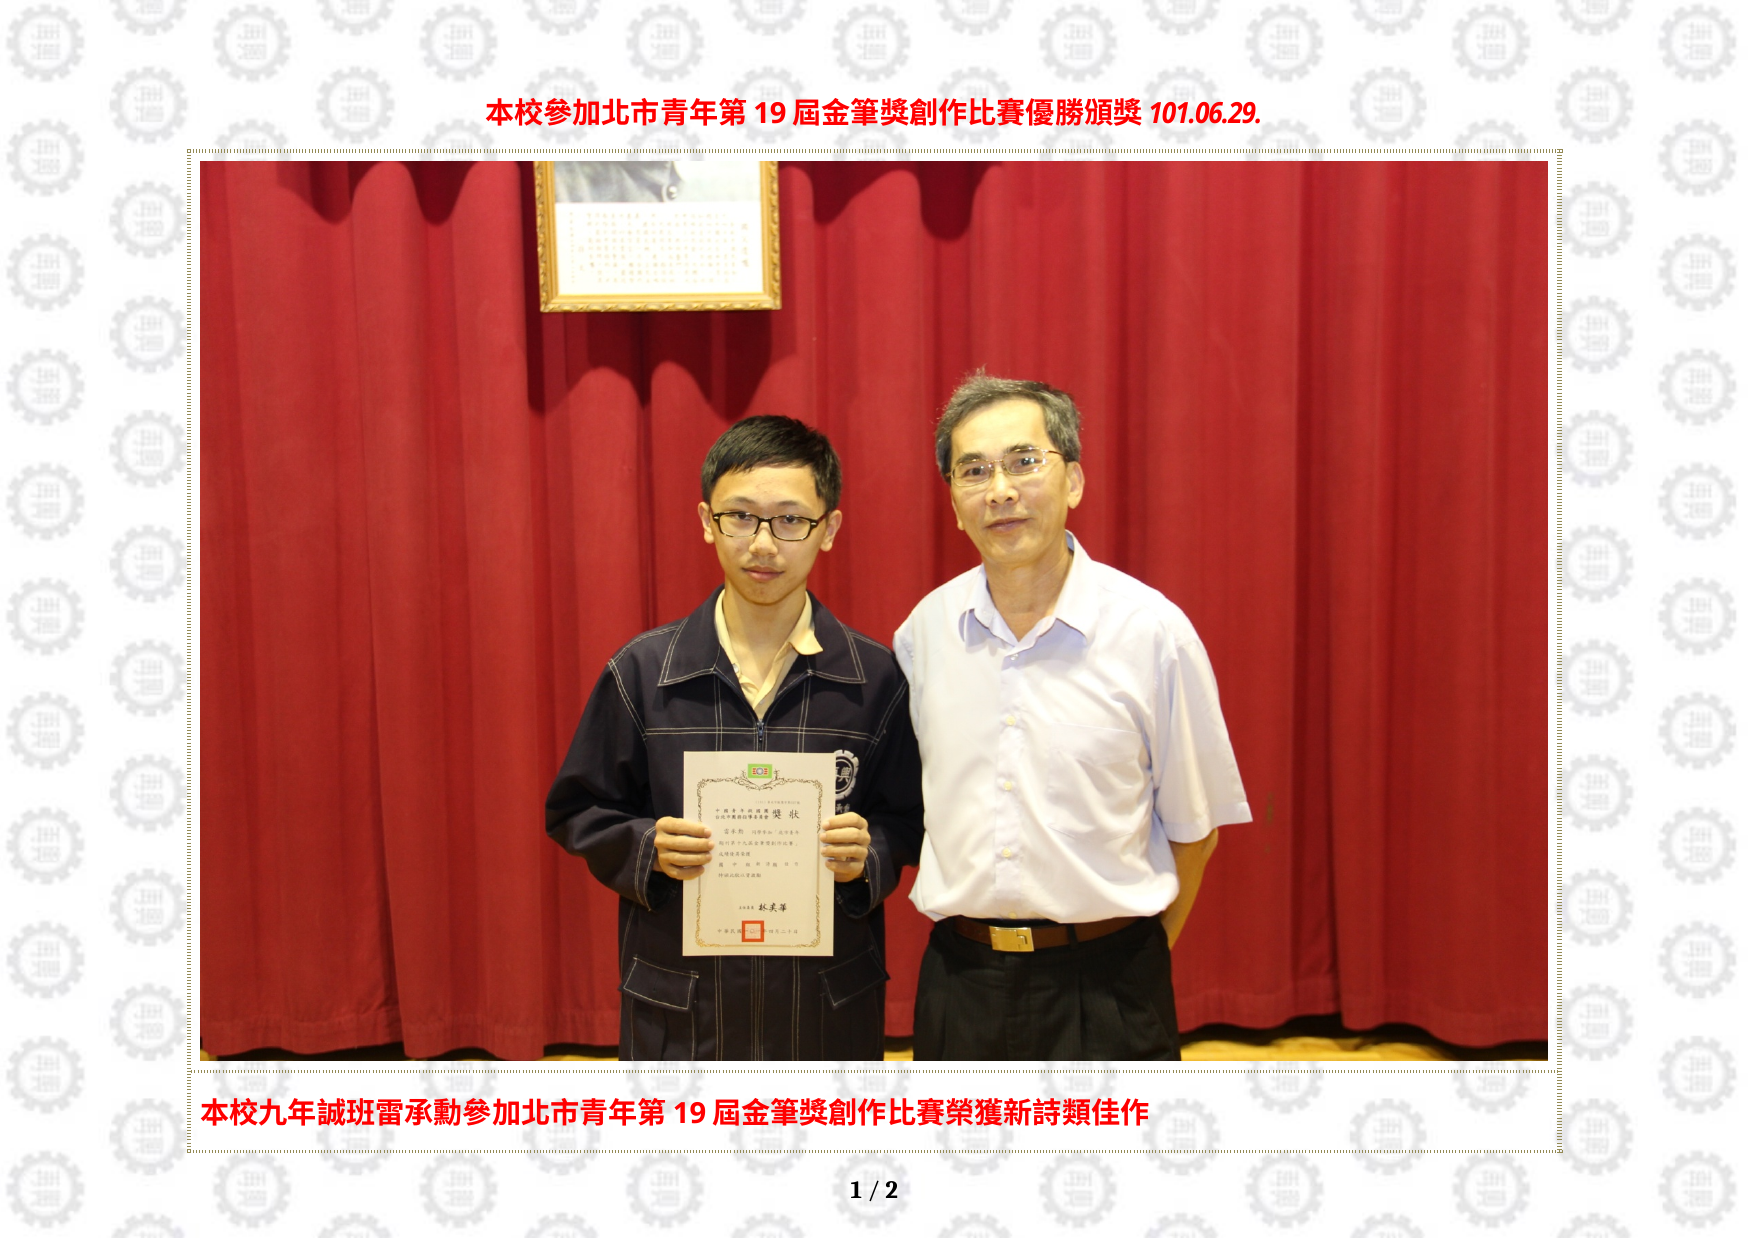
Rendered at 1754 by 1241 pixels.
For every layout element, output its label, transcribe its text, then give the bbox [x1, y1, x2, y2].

text 本校參加北市青年第19屆金筆獎創作比賽優勝頒獎101.06.29. [47, 74, 1701, 149]
table_cell 本校九年誠班雷承勳參加北市青年第19屆金筆獎創作比賽榮獲新詩類佳作 [189, 1070, 1559, 1149]
picture [0, 0, 1749, 1238]
table_header [189, 149, 1559, 1070]
